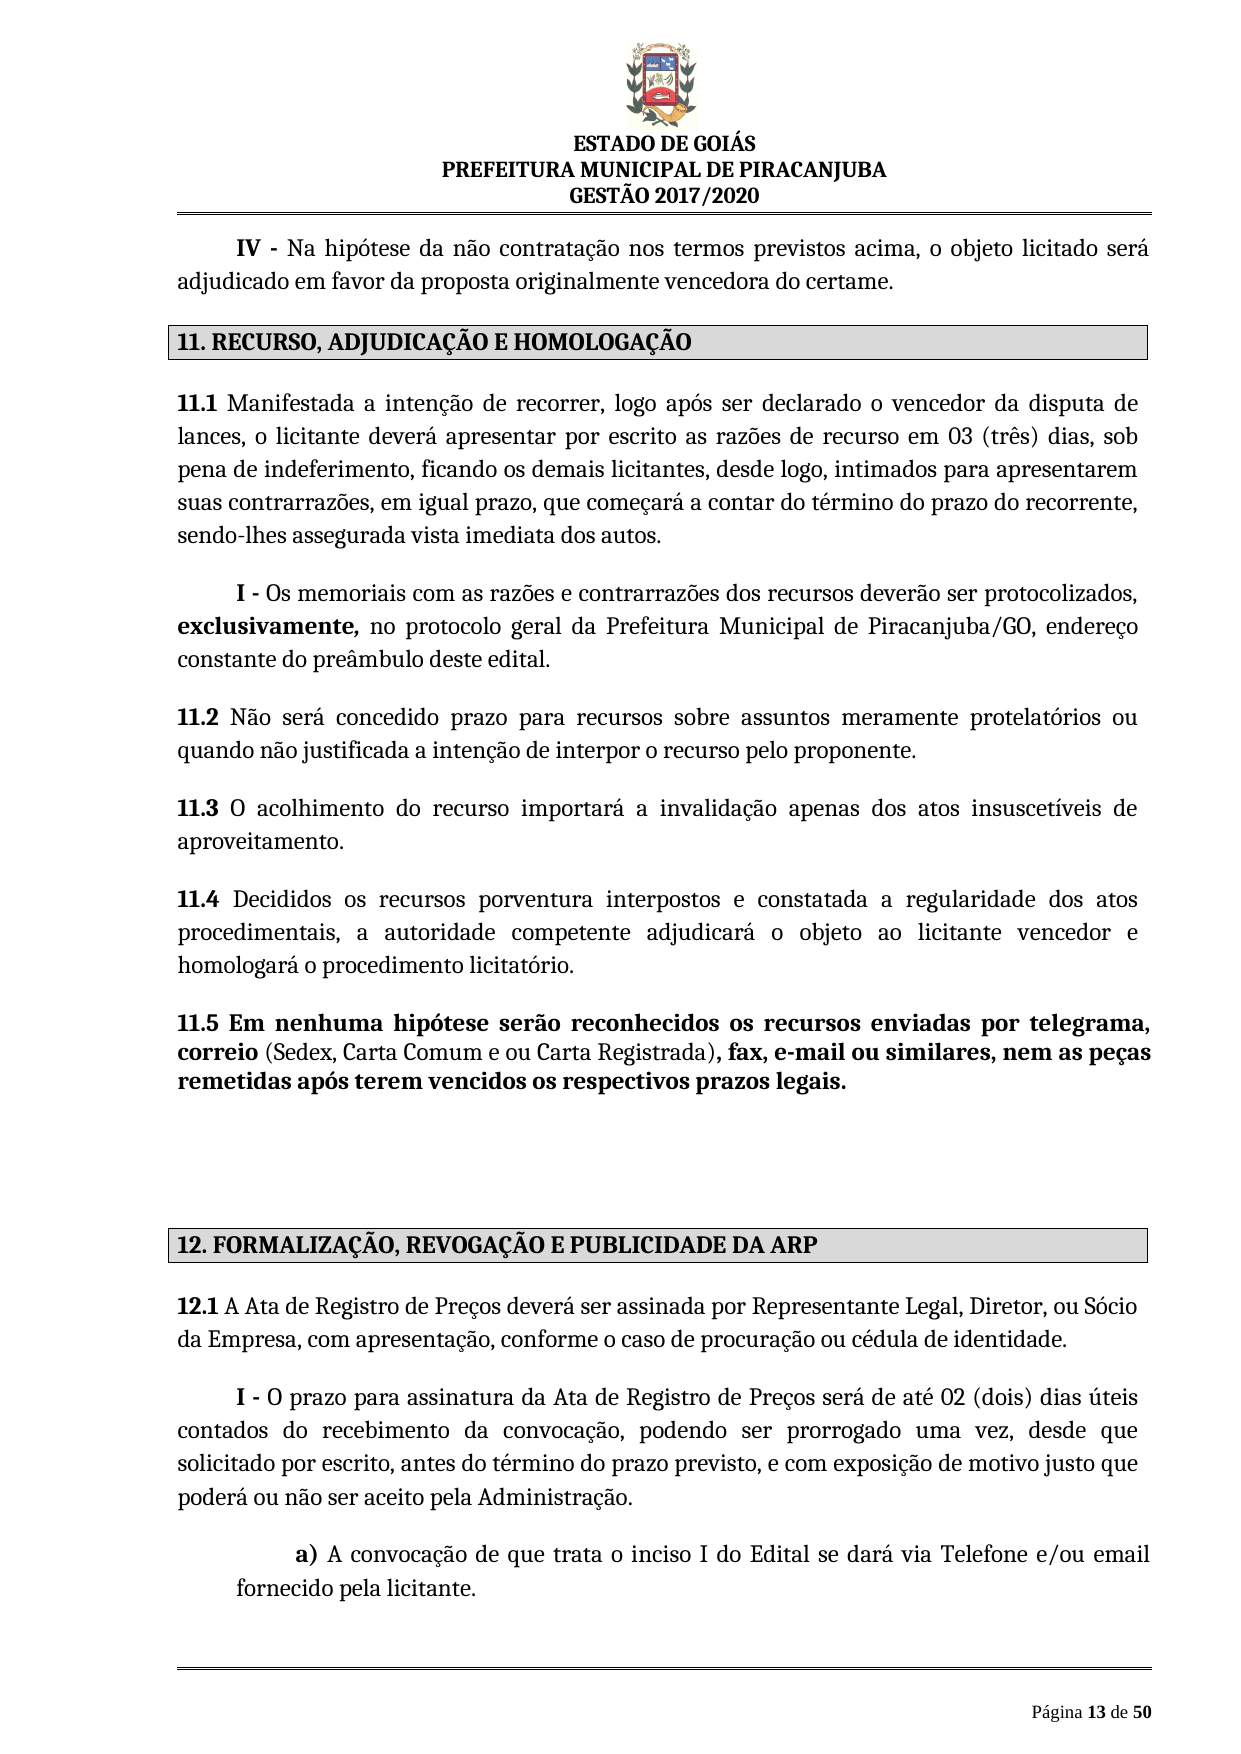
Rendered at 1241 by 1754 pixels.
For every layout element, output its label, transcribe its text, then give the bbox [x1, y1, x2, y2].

text I - O prazo para assinatura da Ata de Registro de Preços será de até 02 (dois) dias úteis contados do recebimento da convocação, podendo ser prorrogado uma vez, desde que solicitado por escrito, antes do término do prazo previsto, e com exposição de motivo justo que poderá ou não ser aceito pela Administração. [177, 1383, 1139, 1511]
text 12.1 A Ata de Registro de Preços deverá ser assinada por Representante Legal, Diretor, ou Sócio da Empresa, com apresentação, conforme o caso de procuração ou cédula de identidade. [177, 1292, 1139, 1354]
text 11.5 Em nenhuma hipótese serão reconhecidos os recursos enviadas por telegrama, correio (Sedex, Carta Comum e ou Carta Registrada), fax, e-mail ou similares, nem as peças remetidas após terem vencidos os respectivos prazos legais. [177, 1009, 1152, 1096]
text 11.1 Manifestada a intenção de recorrer, logo após ser declarado o vencedor da disputa de lances, o licitante deverá apresentar por escrito as razões de recurso em 03 (três) dias, sob pena de indeferimento, ficando os demais licitantes, desde logo, intimados para apresentarem suas contrarrazões, em igual prazo, que começará a contar do término do prazo do recorrente, sendo-lhes assegurada vista imediata dos autos. [177, 389, 1139, 550]
text 12. FORMALIZAÇÃO, REVOGAÇÃO E PUBLICIDADE DA ARP [169, 1229, 1147, 1262]
picture [626, 42, 699, 130]
text 11. RECURSO, ADJUDICAÇÃO E HOMOLOGAÇÃO [169, 326, 1147, 359]
text a) A convocação de que trata o inciso I do Edital se dará via Telefone e/ou email fornecido pela licitante. [236, 1540, 1152, 1602]
text IV - Na hipótese da não contratação nos termos previstos acima, o objeto licitado será adjudicado em favor da proposta originalmente vencedora do certame. [177, 234, 1152, 295]
text 11.2 Não será concedido prazo para recursos sobre assuntos meramente protelatórios ou quando não justificada a intenção de interpor o recurso pelo proponente. [177, 703, 1139, 765]
text I - Os memoriais com as razões e contrarrazões dos recursos deverão ser protocolizados, exclusivamente, no protocolo geral da Prefeitura Municipal de Piracanjuba/GO, endereço constante do preâmbulo deste edital. [177, 579, 1139, 674]
text 11.3 O acolhimento do recurso importará a invalidação apenas dos atos insuscetíveis de aproveitamento. [177, 794, 1139, 856]
text 11.4 Decididos os recursos porventura interpostos e constatada a regularidade dos atos procedimentais, a autoridade competente adjudicará o objeto ao licitante vencedor e homologará o procedimento licitatório. [177, 885, 1139, 980]
